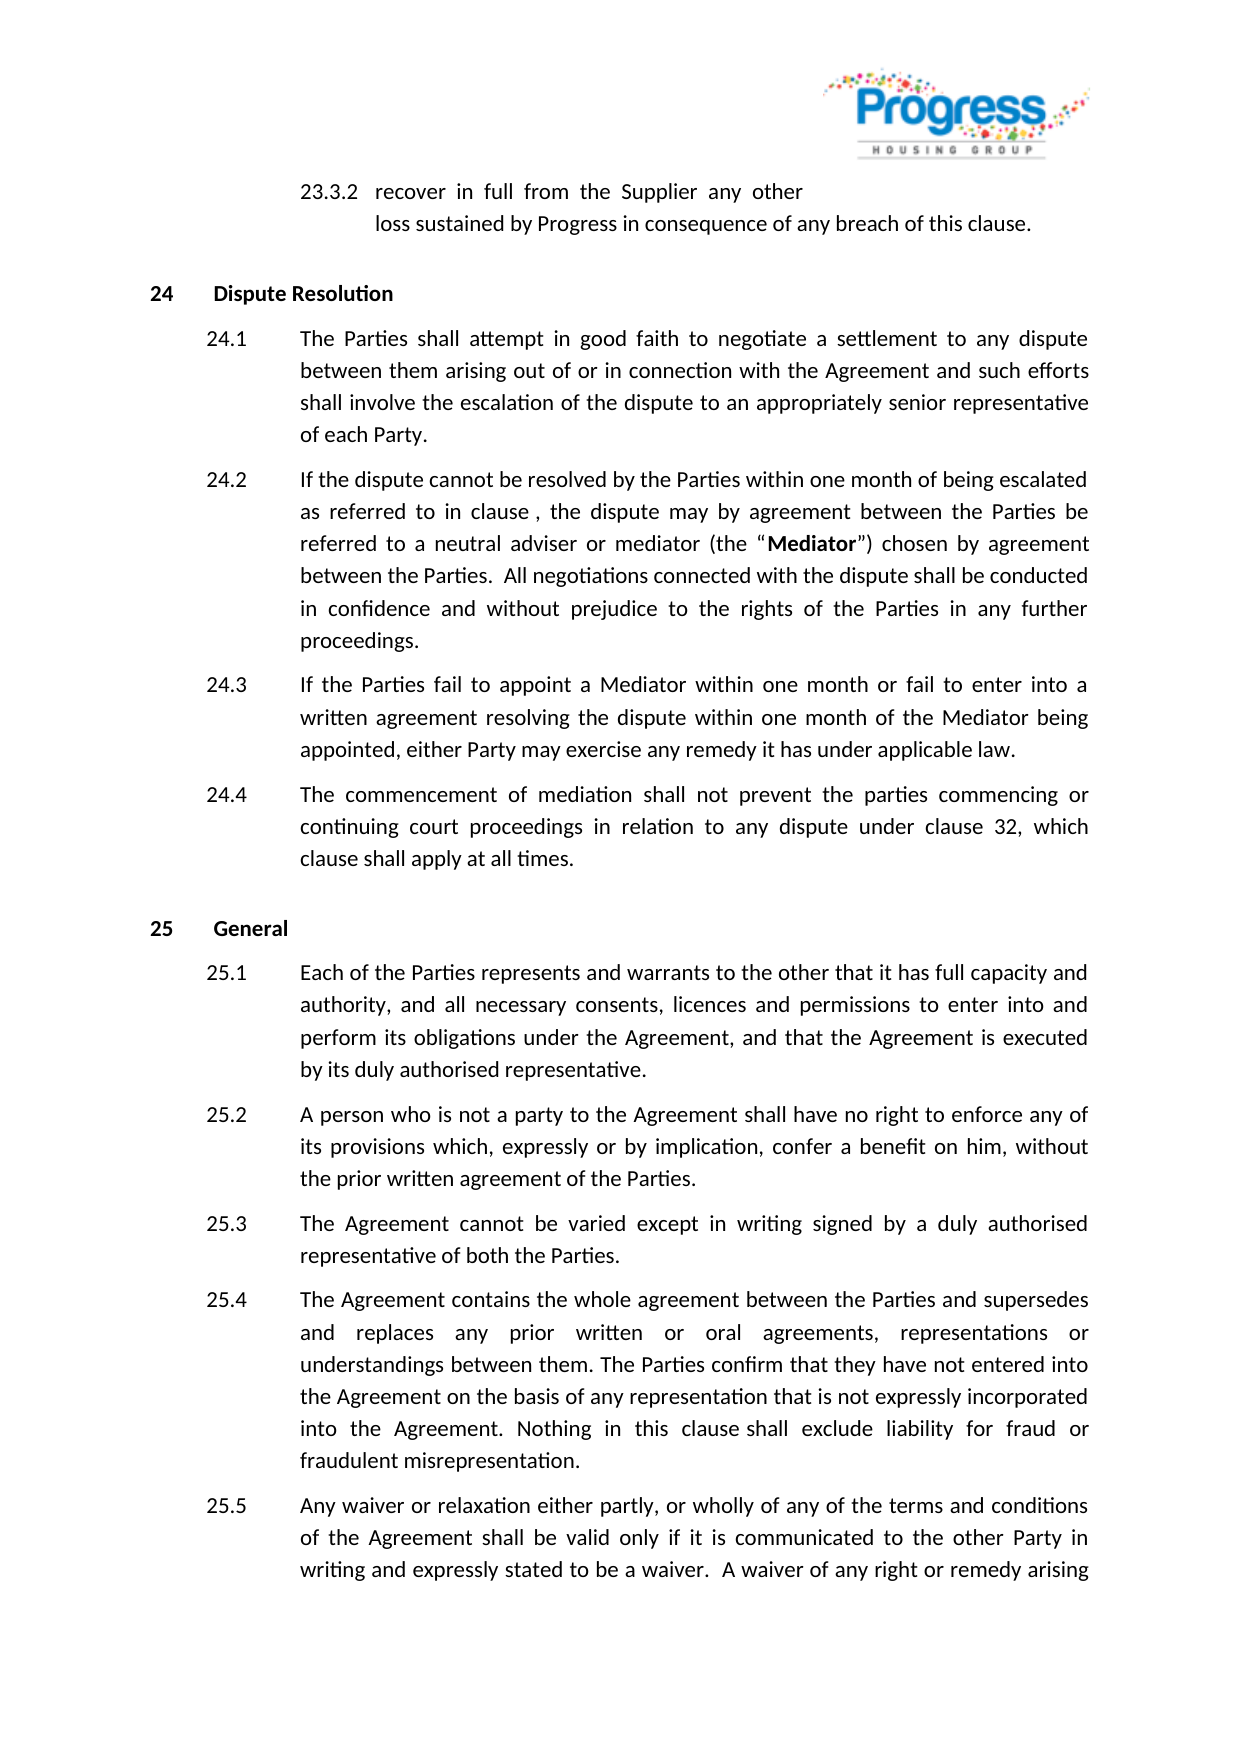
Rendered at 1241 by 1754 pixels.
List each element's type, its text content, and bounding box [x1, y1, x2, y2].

text 23.3.2 recover in full from the Supplier any other loss sustained by Progress in consequence of any breach of this clause. [300, 177, 1090, 237]
text 24.1 The Parties shall attempt in good faith to negotiate a settlement to any dispute between them arising out of or in connection with the Agreement and such efforts shall involve the escalation of the dispute to an appropriately senior representative of each Party. [206, 324, 1090, 448]
text 24.4 The commencement of mediation shall not prevent the parties commencing or continuing court proceedings in relation to any dispute under clause 32, which clause shall apply at all times. [206, 780, 1090, 872]
text 25.1 Each of the Parties represents and warrants to the other that it has full capacity and authority, and all necessary consents, licences and permissions to enter into and perform its obligations under the Agreement, and that the Agreement is executed by its duly authorised representative. [206, 958, 1090, 1083]
text 25.2 A person who is not a party to the Agreement shall have no right to enforce any of its provisions which, expressly or by implication, confer a benefit on him, without the prior written agreement of the Parties. [206, 1100, 1090, 1192]
text 25.4 The Agreement contains the whole agreement between the Parties and supersedes and replaces any prior written or oral agreements, representations or understandings between them. The Parties confirm that they have not entered into the Agreement on the basis of any representation that is not expressly incorporated into the Agreement. Nothing in this clause shall exclude liability for fraud or fraudulent misrepresentation. [206, 1286, 1090, 1474]
picture [823, 47, 1091, 179]
text 24.2 If the dispute cannot be resolved by the Parties within one month of being escalated as referred to in clause 0, the dispute may by agreement between the Parties be referred to a neutral adviser or mediator (the “Mediator”) chosen by agreement between the Parties. All negotiations connected with the dispute shall be conducted in confidence and without prejudice to the rights of the Parties in any further proceedings. [206, 465, 1090, 654]
text 24.3 If the Parties fail to appoint a Mediator within one month or fail to enter into a written agreement resolving the dispute within one month of the Mediator being appointed, either Party may exercise any remedy it has under applicable law. [206, 671, 1090, 763]
text 25 General [150, 914, 1090, 942]
text 25.3 The Agreement cannot be varied except in writing signed by a duly authorised representative of both the Parties. [206, 1209, 1090, 1269]
text 24 Dispute Resolution [150, 279, 1090, 307]
